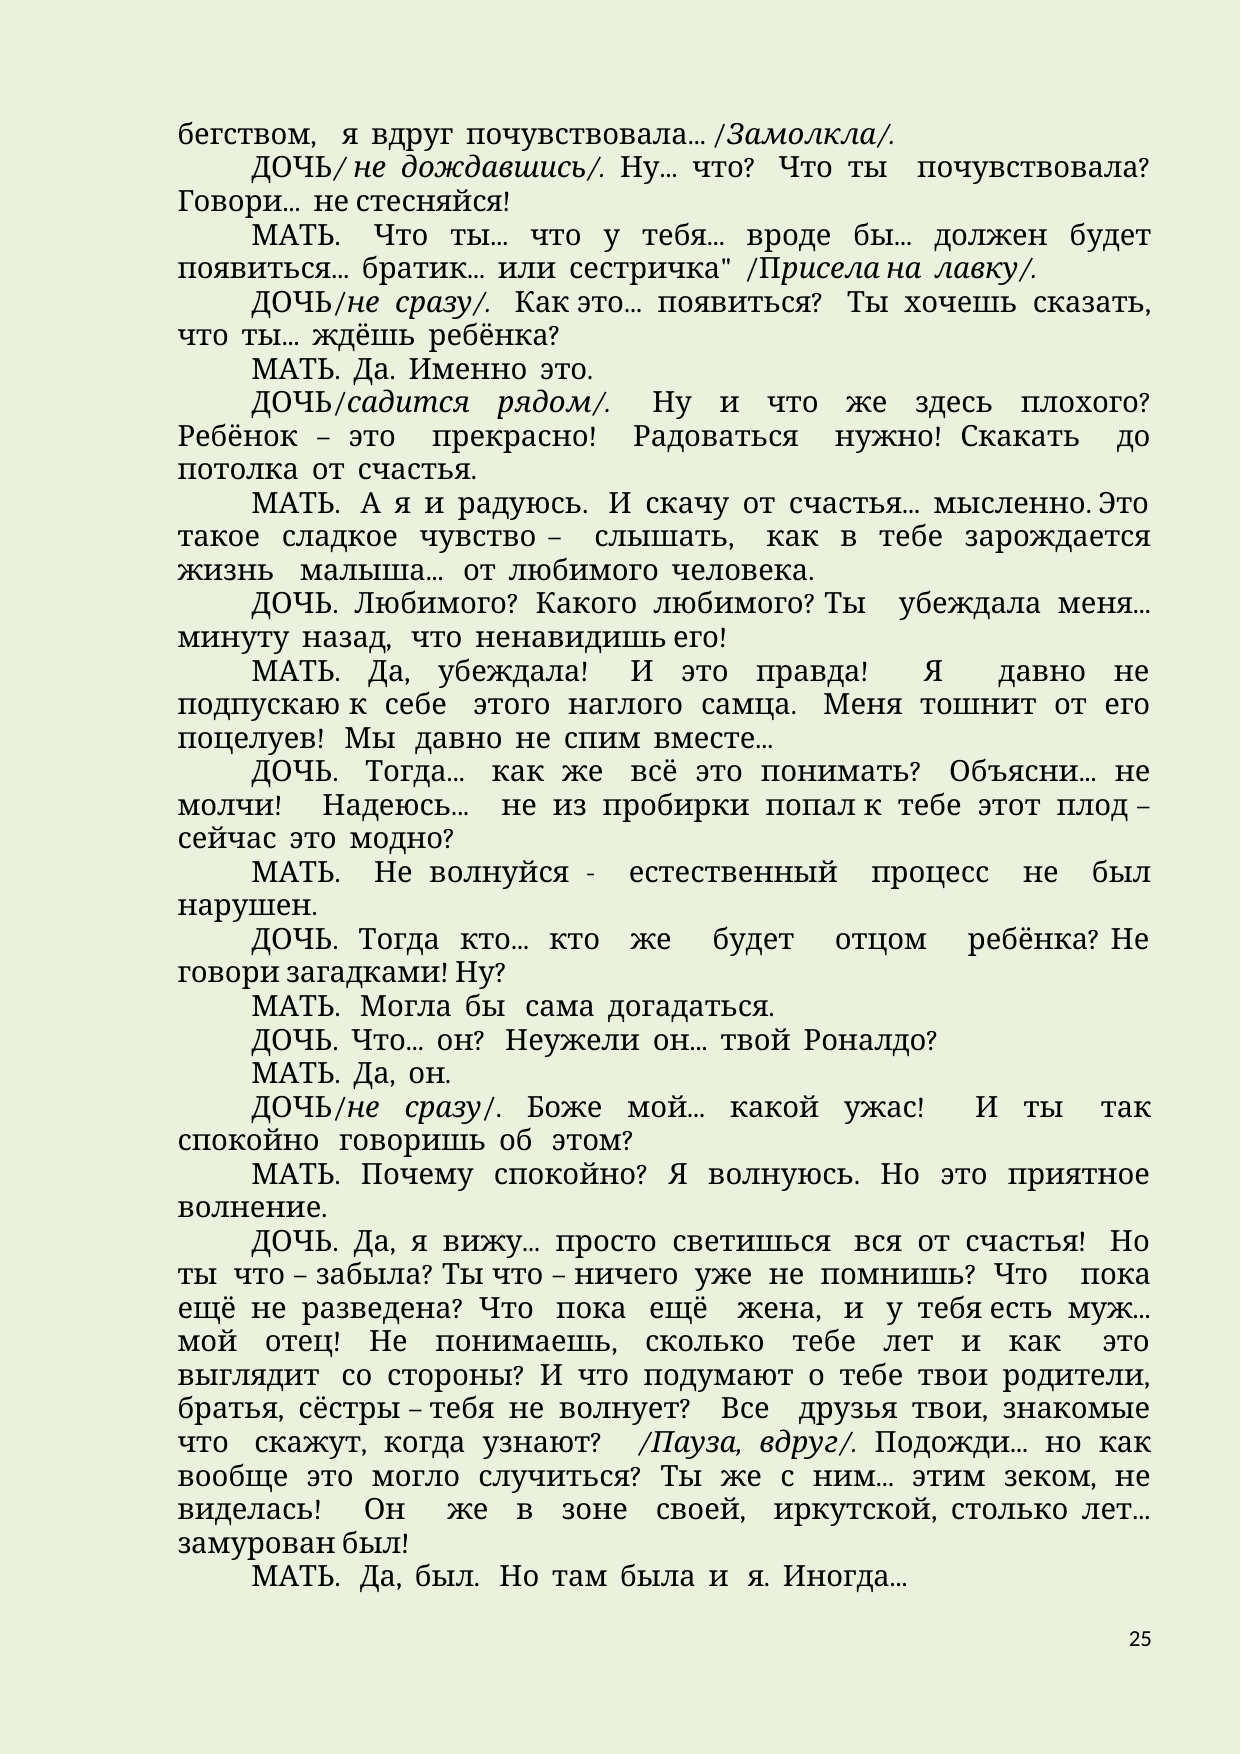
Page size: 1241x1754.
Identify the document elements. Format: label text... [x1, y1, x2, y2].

text ДОЧЬ. Да, я вижу... просто светишься вся от счастья! Но ты что – забыла? Ты что – ничего уже не помнишь? Что пока ещё не разведена? Что пока ещё жена, и у тебя есть муж... мой отец! Не понимаешь, сколько тебе лет и как это выглядит со стороны? И что подумают о тебе твои родители, братья, сёстры – тебя не волнует? Все друзья твои, знакомые что скажут, когда узнают? /Пауза, вдруг/. Подожди... но как вообще это могло случиться? Ты же с ним... этим зеком, не виделась! Он же в зоне своей, иркутской, столько лет... замурован был! [177, 1225, 1152, 1560]
text ДОЧЬ. Тогда кто... кто же будет отцом ребёнка? Не говори загадками! Ну? [177, 923, 1152, 990]
text МАТЬ. Да. Именно это. [177, 353, 1152, 386]
text МАТЬ. Могла бы сама догадаться. [177, 990, 1152, 1024]
text МАТЬ. Да, он. [177, 1057, 1152, 1091]
text ДОЧЬ/садится рядом/. Ну и что же здесь плохого? Ребёнок – это прекрасно! Радоваться нужно! Скакать до потолка от счастья. [177, 386, 1152, 487]
text МАТЬ. Не волнуйся - естественный процесс не был нарушен. [177, 856, 1152, 923]
text ДОЧЬ/ не дождавшись/. Ну... что? Что ты почувствовала? Говори... не стесняйся! [177, 152, 1152, 219]
text ДОЧЬ/не сразу/. Как это... появиться? Ты хочешь сказать, что ты... ждёшь ребёнка? [177, 286, 1152, 353]
text МАТЬ. Что ты... что у тебя... вроде бы... должен будет появиться... братик... или сестричка" /Присела на лавку/. [177, 219, 1152, 286]
text МАТЬ. Почему спокойно? Я волнуюсь. Но это приятное волнение. [177, 1158, 1152, 1225]
text ДОЧЬ. Что... он? Неужели он... твой Роналдо? [177, 1024, 1152, 1057]
text МАТЬ. Да, был. Но там была и я. Иногда... [177, 1560, 1152, 1594]
text МАТЬ. А я и радуюсь. И скачу от счастья... мысленно. Это такое сладкое чувство – слышать, как в тебе зарождается жизнь малыша... от любимого человека. [177, 487, 1152, 588]
text ДОЧЬ. Тогда... как же всё это понимать? Объясни... не молчи! Надеюсь... не из пробирки попал к тебе этот плод – сейчас это модно? [177, 755, 1152, 856]
text ДОЧЬ. Любимого? Какого любимого? Ты убеждала меня... минуту назад, что ненавидишь его! [177, 588, 1152, 655]
text ДОЧЬ/не сразу/. Боже мой... какой ужас! И ты так спокойно говоришь об этом? [177, 1091, 1152, 1158]
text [177, 118, 1152, 152]
text МАТЬ. Да, убеждала! И это правда! Я давно не подпускаю к себе этого наглого самца. Меня тошнит от его поцелуев! Мы давно не спим вместе... [177, 655, 1152, 755]
